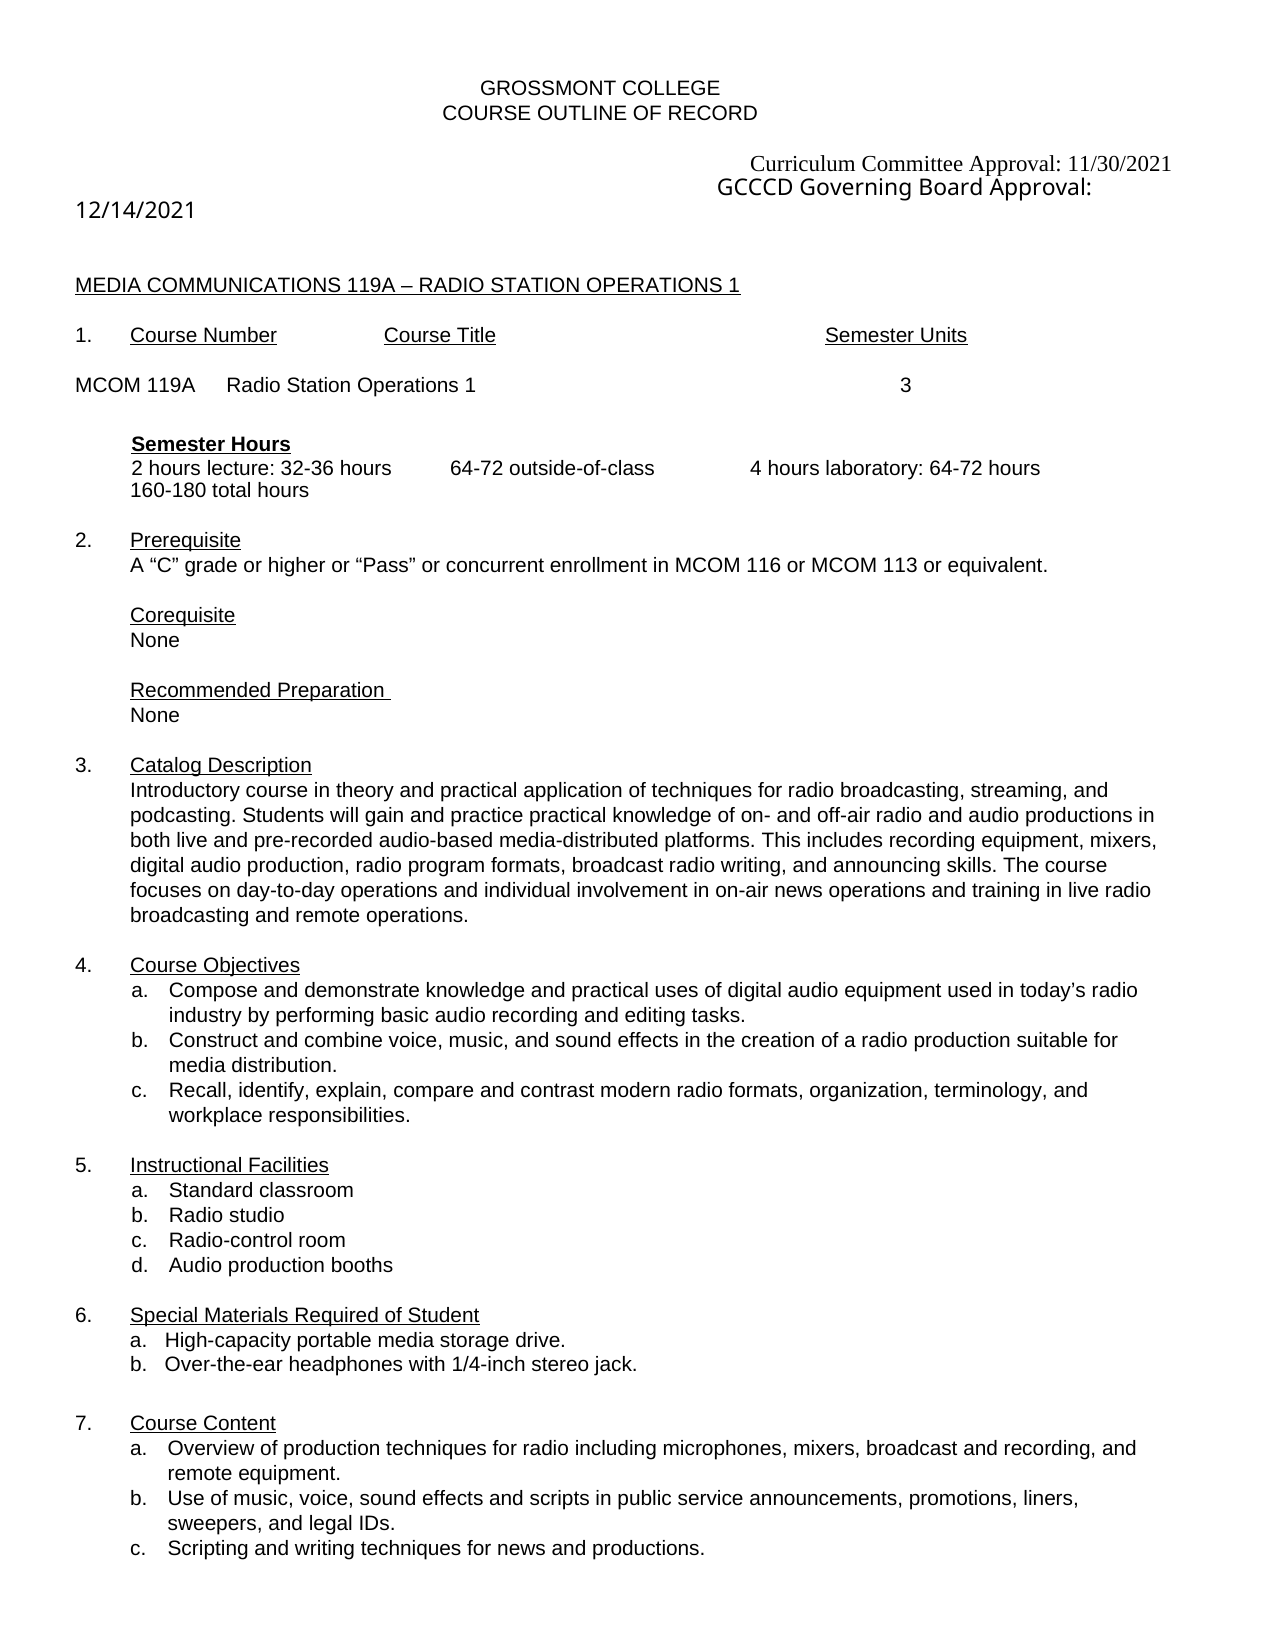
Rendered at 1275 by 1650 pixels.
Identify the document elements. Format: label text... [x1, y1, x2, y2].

list Construct and combine voice, music, and sound effects in the creation of a radio production suitable for media distribution. [131, 1027, 1172, 1077]
text MCOM 119A Radio Station Operations 1 3 [75, 373, 1172, 398]
text None [75, 627, 1172, 652]
list Audio production booths [131, 1252, 1172, 1277]
text MEDIA COMMUNICATIONS 119A – RADIO STATION OPERATIONS 1 [75, 273, 1172, 298]
text Semester Hours [75, 432, 1172, 456]
text Curriculum Committee Approval: 11/30/2021 [75, 150, 1172, 177]
list Radio studio [131, 1202, 1172, 1227]
list Recall, identify, explain, compare and contrast modern radio formats, organization, terminology, and workplace responsibilities. [131, 1077, 1172, 1127]
text 160-180 total hours [75, 479, 1172, 502]
text 2 hours lecture: 32-36 hours 64-72 outside-of-class 4 hours laboratory: 64-72 hours [75, 456, 1172, 479]
text 6. Special Materials Required of Student [75, 1302, 1172, 1327]
list Compose and demonstrate knowledge and practical uses of digital audio equipment used in today’s radio industry by performing basic audio recording and editing tasks. [131, 977, 1172, 1027]
list Radio-control room [131, 1227, 1172, 1252]
text Corequisite [75, 602, 1172, 627]
text 3. Catalog Description [75, 752, 1172, 777]
text Introductory course in theory and practical application of techniques for radio broadcasting, streaming, and podcasting. Students will gain and practice practical knowledge of on- and off-air radio and audio productions in both live and pre-recorded audio-based media-distributed platforms. This includes recording equipment, mixers, digital audio production, radio program formats, broadcast radio writing, and announcing skills. The course focuses on day-to-day operations and individual involvement in on-air news operations and training in live radio broadcasting and remote operations. [130, 777, 1172, 927]
text 4. Course Objectives [75, 952, 1172, 977]
text 2. Prerequisite [75, 527, 1172, 552]
list Use of music, voice, sound effects and scripts in public service announcements, promotions, liners, sweepers, and legal IDs. [130, 1486, 1172, 1536]
text GROSSMONT COLLEGE [75, 75, 1172, 100]
list Standard classroom [131, 1177, 1172, 1202]
text b. Over-the-ear headphones with 1/4-inch stereo jack. [130, 1351, 1172, 1376]
list Scripting and writing techniques for news and productions. [130, 1536, 1172, 1561]
text A “C” grade or higher or “Pass” or concurrent enrollment in MCOM 116 or MCOM 113 or equivalent. [75, 552, 1172, 577]
text Recommended Preparation [75, 677, 1172, 702]
list Overview of production techniques for radio including microphones, mixers, broadcast and recording, and remote equipment. [130, 1436, 1172, 1486]
text 7. Course Content [75, 1411, 1172, 1436]
text COURSE OUTLINE OF RECORD [75, 100, 1172, 125]
text a. High-capacity portable media storage drive. [75, 1327, 1172, 1351]
text GCCCD Governing Board Approval: 12/14/2021 [75, 177, 1172, 223]
text None [75, 702, 1172, 727]
text 1. Course Number Course Title Semester Units [75, 323, 1172, 348]
text 5. Instructional Facilities [75, 1152, 1172, 1177]
